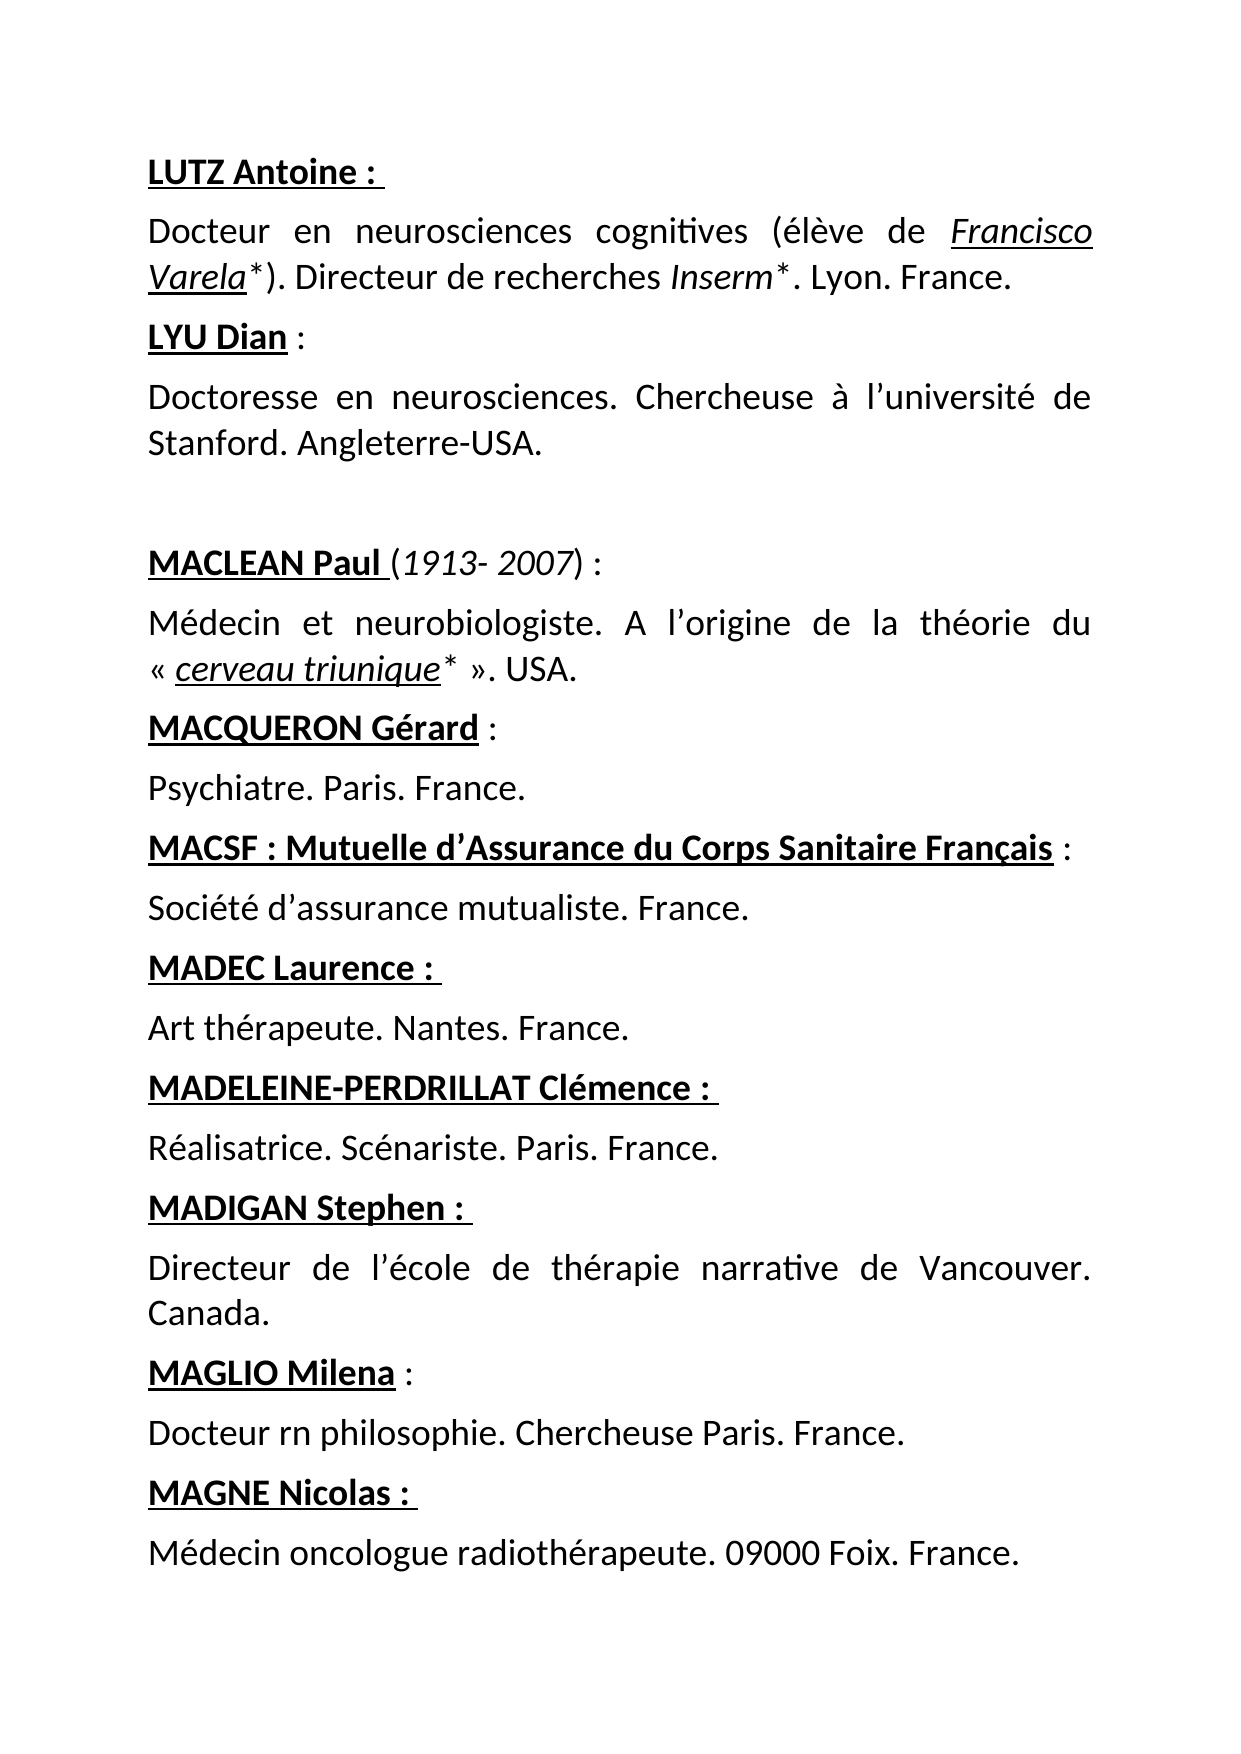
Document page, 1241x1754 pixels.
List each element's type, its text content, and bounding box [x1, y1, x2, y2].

text MADEC Laurence : [148, 944, 1093, 990]
text Docteur rn philosophie. Chercheuse Paris. France. [148, 1409, 1093, 1455]
text Doctoresse en neurosciences. Chercheuse à l’université de Stanford. Angleterre-USA. [148, 373, 1093, 465]
text LYU Dian : [148, 313, 1093, 359]
text LUTZ Antoine : [148, 148, 1093, 193]
text MACQUERON Gérard : [148, 704, 1093, 750]
text Médecin et neurobiologiste. A l’origine de la théorie du « cerveau triunique* ». USA. [148, 599, 1093, 690]
text Psychiatre. Paris. France. [148, 764, 1093, 810]
text MAGNE Nicolas : [148, 1469, 1093, 1515]
text Société d’assurance mutualiste. France. [148, 884, 1093, 930]
text MADELEINE-PERDRILLAT Clémence : [148, 1064, 1093, 1109]
text MACLEAN Paul (1913- 2007) : [148, 539, 1093, 584]
text Docteur en neurosciences cognitives (élève de Francisco Varela*). Directeur de recherches Inserm*. Lyon. France. [148, 207, 1093, 299]
text Art thérapeute. Nantes. France. [148, 1004, 1093, 1050]
text MADIGAN Stephen : [148, 1183, 1093, 1229]
text Réalisatrice. Scénariste. Paris. France. [148, 1124, 1093, 1169]
text Médecin oncologue radiothérapeute. 09000 Foix. France. [148, 1529, 1093, 1575]
text Directeur de l’école de thérapie narrative de Vancouver. Canada. [148, 1243, 1093, 1335]
text MAGLIO Milena : [148, 1349, 1093, 1395]
text MACSF : Mutuelle d’Assurance du Corps Sanitaire Français : [148, 824, 1093, 870]
